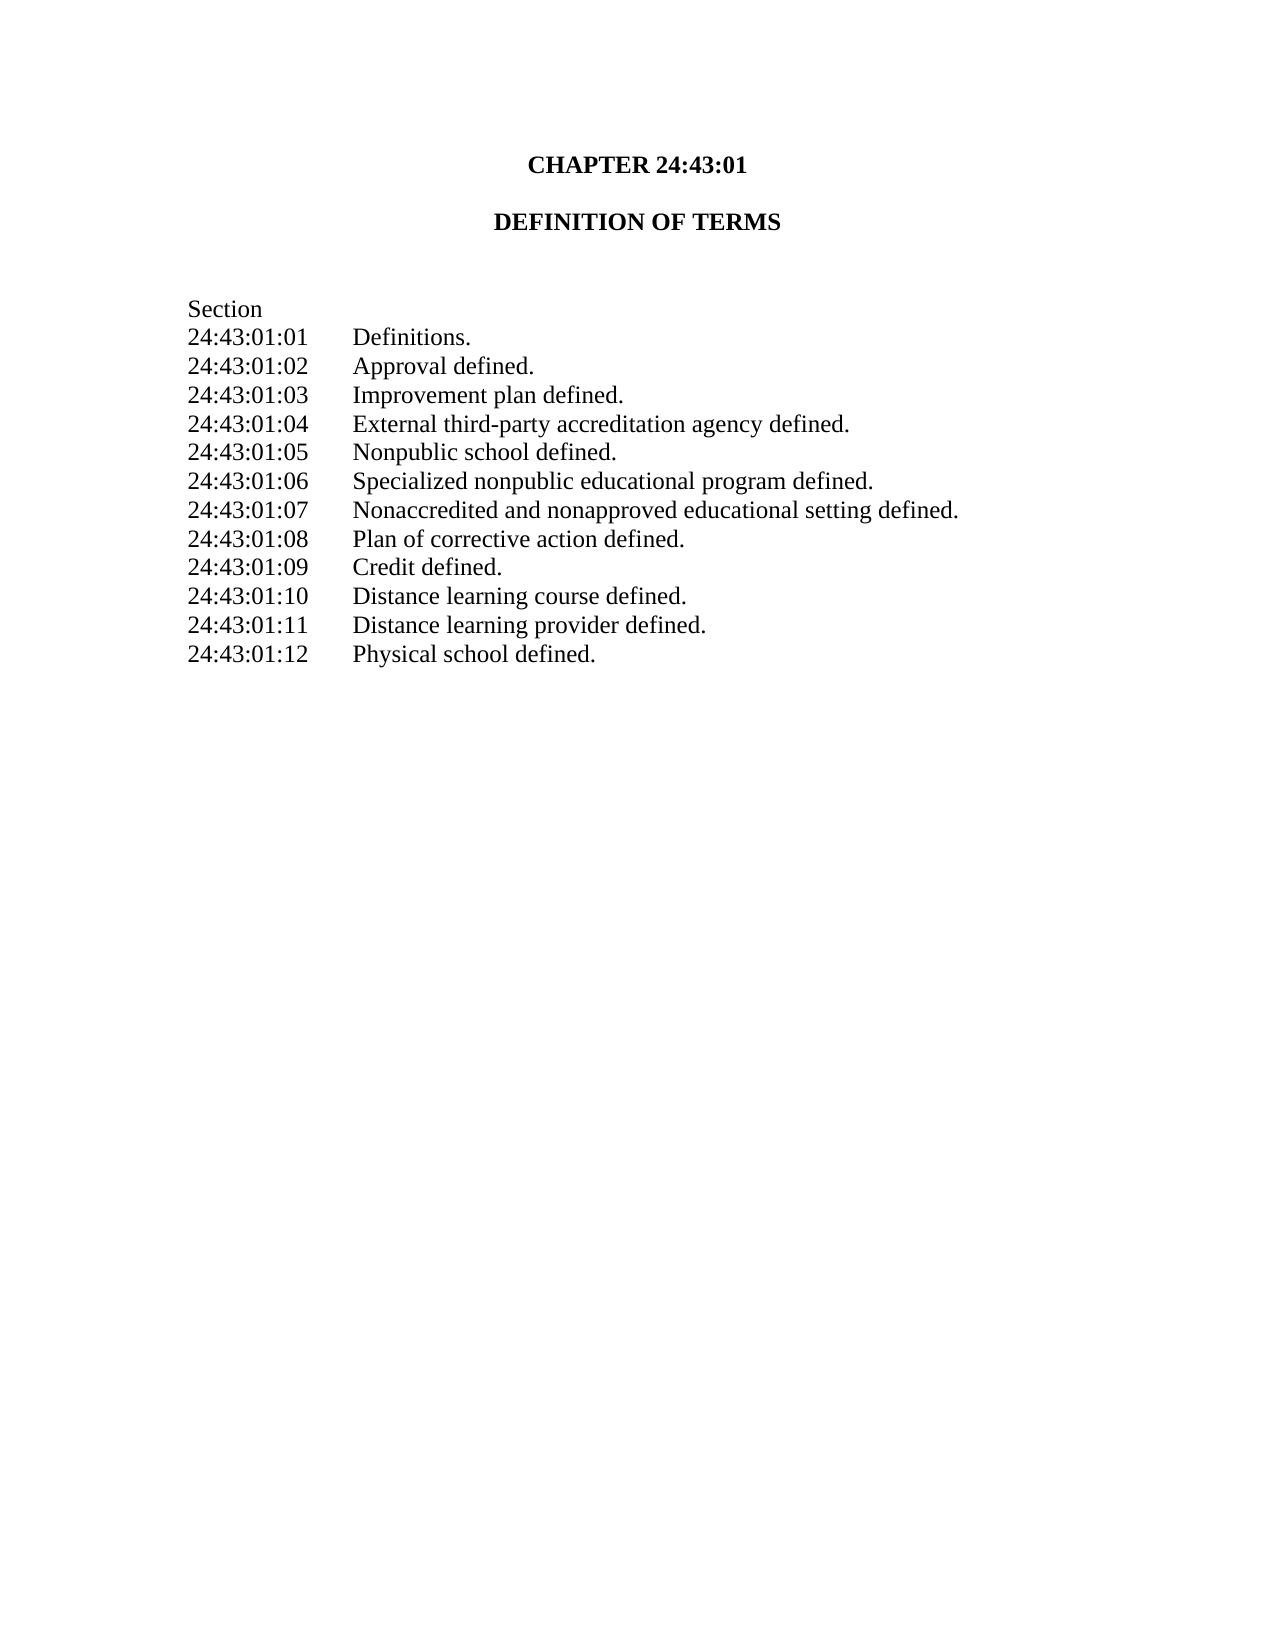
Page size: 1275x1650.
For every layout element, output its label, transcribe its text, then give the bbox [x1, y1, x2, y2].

text 24:43:01:01 Definitions. [187, 322, 1087, 351]
text 24:43:01:06 Specialized nonpublic educational program defined. [187, 466, 1087, 495]
text CHAPTER 24:43:01 [187, 150, 1087, 179]
text Section [187, 294, 1087, 322]
text 24:43:01:03 Improvement plan defined. [187, 380, 1087, 409]
text DEFINITION OF TERMS [187, 207, 1087, 236]
text 24:43:01:12 Physical school defined. [187, 639, 1087, 667]
text 24:43:01:02 Approval defined. [187, 351, 1087, 380]
text 24:43:01:08 Plan of corrective action defined. [187, 524, 1087, 552]
text 24:43:01:05 Nonpublic school defined. [187, 437, 1087, 466]
text 24:43:01:11 Distance learning provider defined. [187, 610, 1087, 639]
text 24:43:01:10 Distance learning course defined. [187, 581, 1087, 610]
text 24:43:01:09 Credit defined. [187, 552, 1087, 581]
text 24:43:01:04 External third-party accreditation agency defined. [187, 409, 1087, 437]
text 24:43:01:07 Nonaccredited and nonapproved educational setting defined. [187, 495, 1087, 524]
